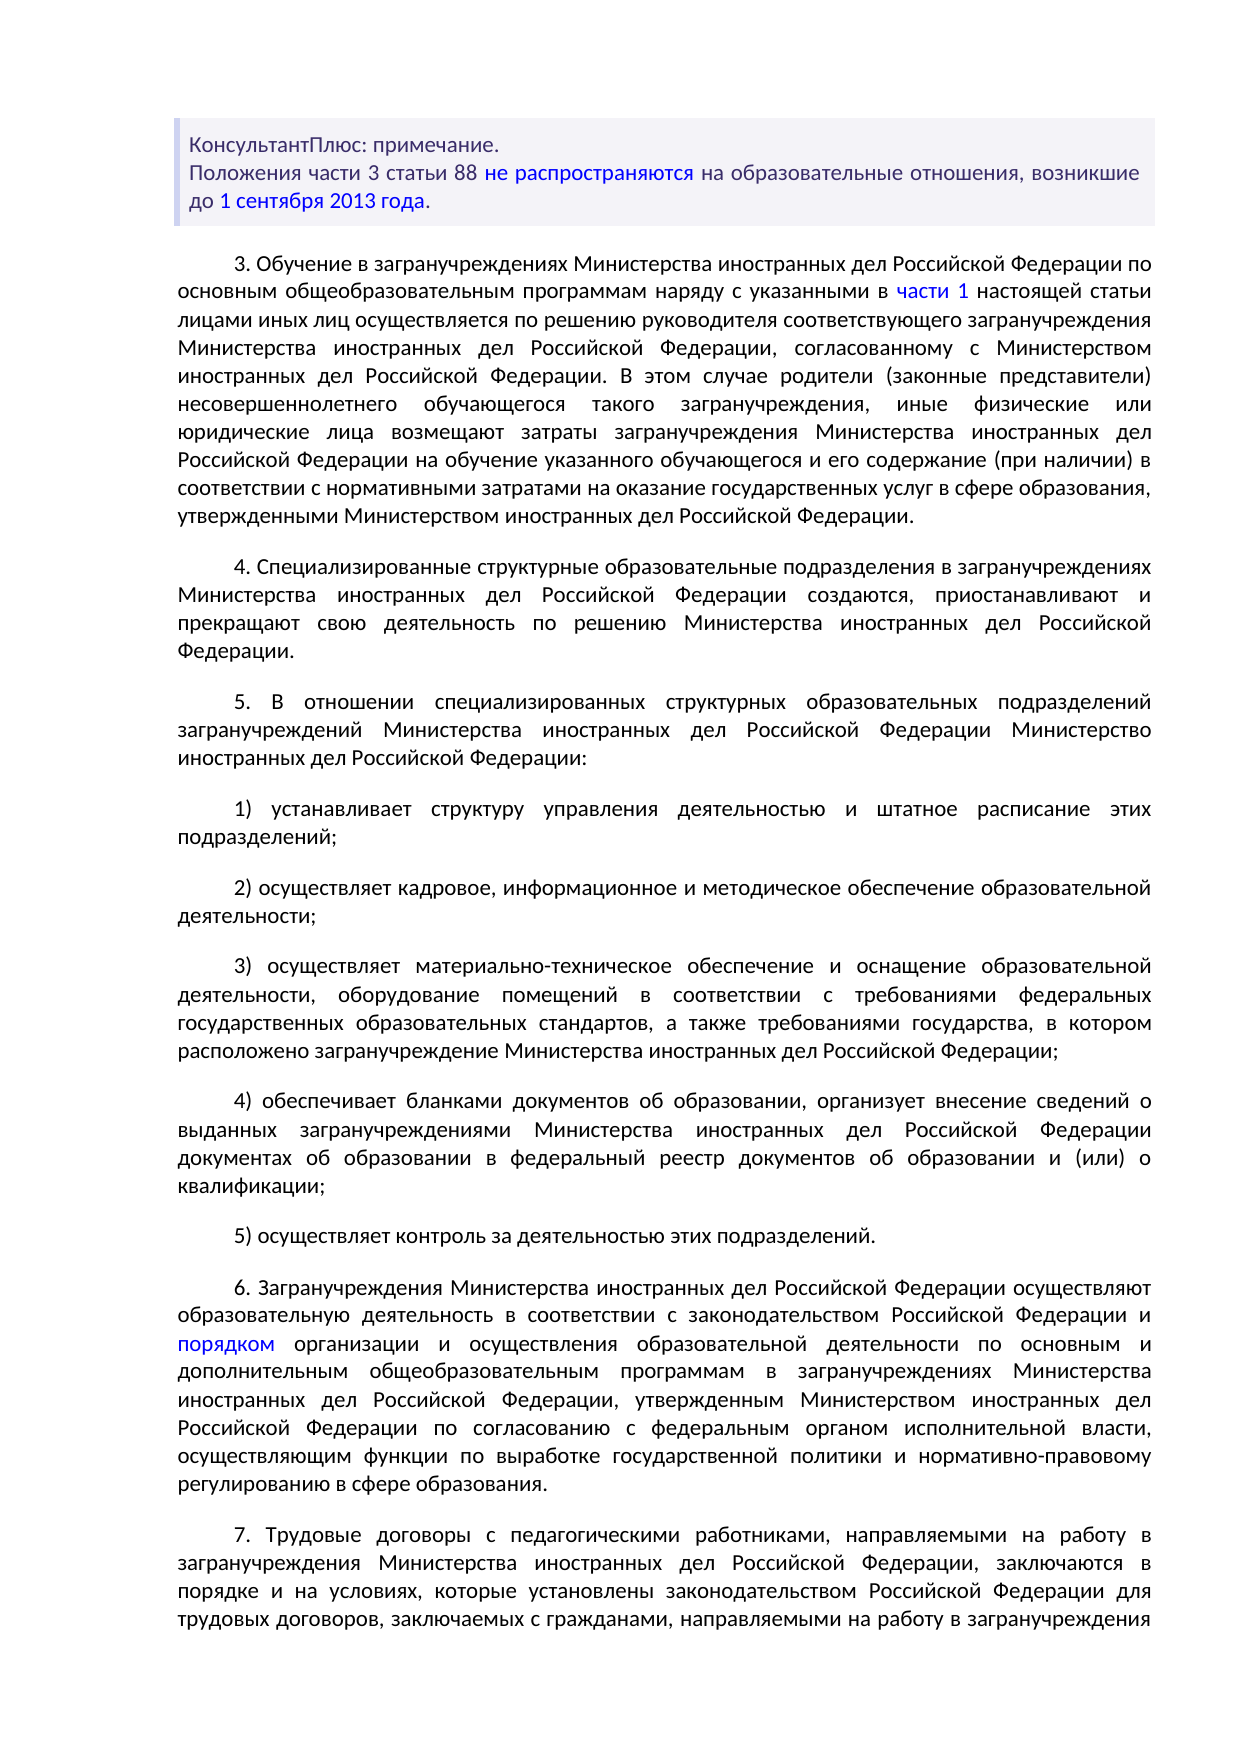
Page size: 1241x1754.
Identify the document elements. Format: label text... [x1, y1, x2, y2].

text 5) осуществляет контроль за деятельностью этих подразделений. [177, 1222, 1152, 1250]
text 4. Специализированные структурные образовательные подразделения в загранучреждениях Министерства иностранных дел Российской Федерации создаются, приостанавливают и прекращают свою деятельность по решению Министерства иностранных дел Российской Федерации. [177, 552, 1152, 664]
text 3) осуществляет материально-техническое обеспечение и оснащение образовательной деятельности, оборудование помещений в соответствии с требованиями федеральных государственных образовательных стандартов, а также требованиями государства, в котором расположено загранучреждение Министерства иностранных дел Российской Федерации; [177, 952, 1152, 1064]
text 6. Загранучреждения Министерства иностранных дел Российской Федерации осуществляют образовательную деятельность в соответствии с законодательством Российской Федерации и порядком организации и осуществления образовательной деятельности по основным и дополнительным общеобразовательным программам в загранучреждениях Министерства иностранных дел Российской Федерации, утвержденным Министерством иностранных дел Российской Федерации по согласованию с федеральным органом исполнительной власти, осуществляющим функции по выработке государственной политики и нормативно-правовому регулированию в сфере образования. [177, 1273, 1152, 1497]
text 1) устанавливает структуру управления деятельностью и штатное расписание этих подразделений; [177, 794, 1152, 850]
text 5. В отношении специализированных структурных образовательных подразделений загранучреждений Министерства иностранных дел Российской Федерации Министерство иностранных дел Российской Федерации: [177, 687, 1152, 771]
text 3. Обучение в загранучреждениях Министерства иностранных дел Российской Федерации по основным общеобразовательным программам наряду с указанными в части 1 настоящей статьи лицами иных лиц осуществляется по решению руководителя соответствующего загранучреждения Министерства иностранных дел Российской Федерации, согласованному с Министерством иностранных дел Российской Федерации. В этом случае родители (законные представители) несовершеннолетнего обучающегося такого загранучреждения, иные физические или юридические лица возмещают затраты загранучреждения Министерства иностранных дел Российской Федерации на обучение указанного обучающегося и его содержание (при наличии) в соответствии с нормативными затратами на оказание государственных услуг в сфере образования, утвержденными Министерством иностранных дел Российской Федерации. [177, 249, 1152, 529]
text 2) осуществляет кадровое, информационное и методическое обеспечение образовательной деятельности; [177, 873, 1152, 929]
text 4) обеспечивает бланками документов об образовании, организует внесение сведений о выданных загранучреждениями Министерства иностранных дел Российской Федерации документах об образовании в федеральный реестр документов об образовании и (или) о квалификации; [177, 1087, 1152, 1199]
table_header КонсультантПлюс: примечание. Положения части 3 статьи 88 не распространяются на образовательные отношения, возникшие до 1 сентября 2013 года. [180, 118, 1149, 226]
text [177, 1520, 1152, 1632]
